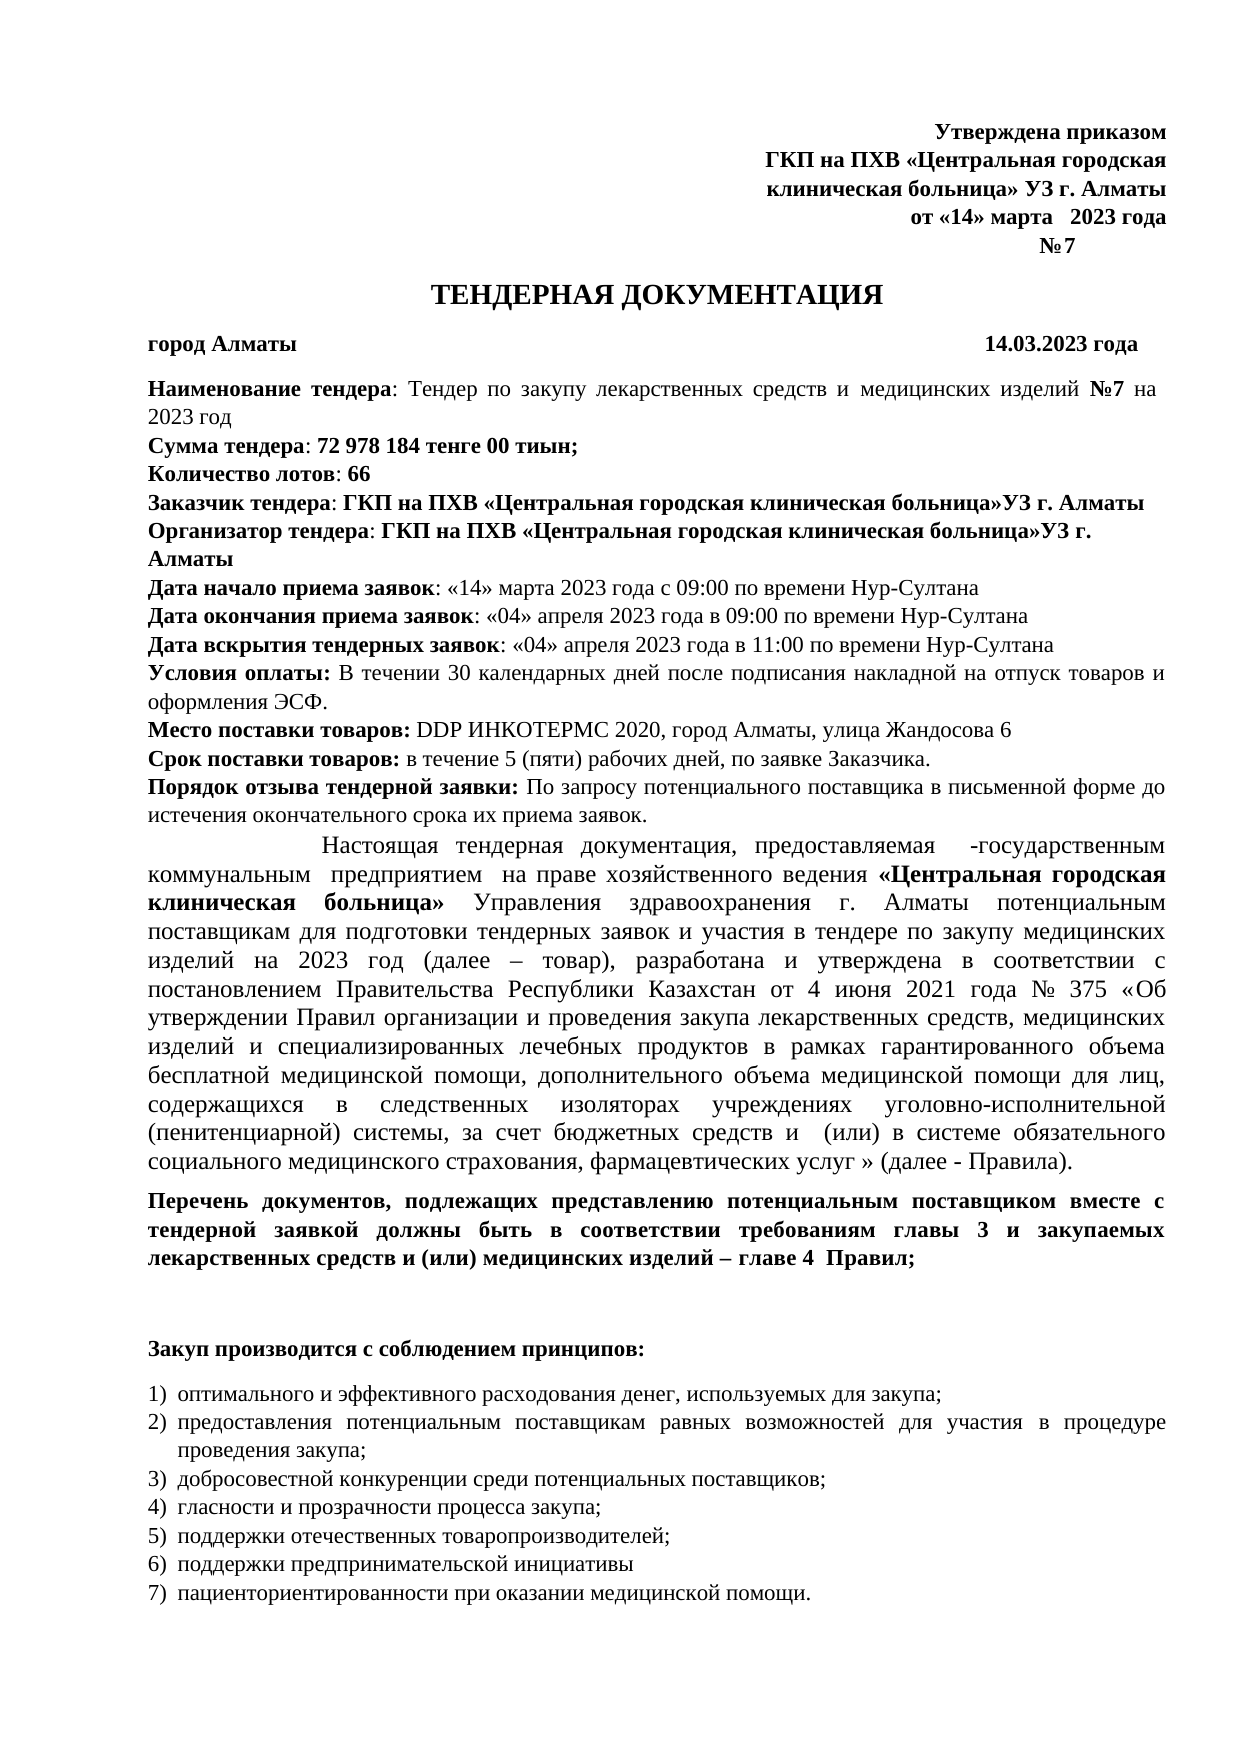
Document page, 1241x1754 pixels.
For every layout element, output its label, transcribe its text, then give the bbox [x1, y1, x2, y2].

text Дата начало приема заявок: «14» марта 2023 года с 09:00 по времени Нур-Султана [148, 574, 1166, 600]
list добросовестной конкуренции среди потенциальных поставщиков; [148, 1465, 1166, 1491]
text Сумма тендера: 72 978 184 тенге 00 тиын; [148, 432, 1166, 458]
text Настоящая тендерная документация, предоставляемая -государственным коммунальным предприятием на праве хозяйственного ведения «Центральная городская клиническая больница» Управления здравоохранения г. Алматы потенциальным поставщикам для подготовки тендерных заявок и участия в тендере по закупу медицинских изделий на 2023 год (далее – товар), разработана и утверждена в соответствии с постановлением Правительства Республики Казахстан от 4 июня 2021 года № 375 «Об утверждении Правил организации и проведения закупа лекарственных средств, медицинских изделий и специализированных лечебных продуктов в рамках гарантированного объема бесплатной медицинской помощи, дополнительного объема медицинской помощи для лиц, содержащихся в следственных изоляторах учреждениях уголовно-исполнительной (пенитенциарной) системы, за счет бюджетных средств и (или) в системе обязательного социального медицинского страхования, фармацевтических услуг » (далее - Правила). [148, 830, 1166, 1175]
text Дата окончания приема заявок: «04» апреля 2023 года в 09:00 по времени Нур-Султана [148, 602, 1166, 629]
list гласности и прозрачности процесса закупа; [148, 1493, 1166, 1520]
text ГКП на ПХВ «Центральная городская [148, 147, 1166, 173]
list предоставления потенциальным поставщикам равных возможностей для участия в процедуре проведения закупа; [148, 1408, 1166, 1463]
text Перечень документов, подлежащих представлению потенциальным поставщиком вместе с тендерной заявкой должны быть в соответствии требованиям главы 3 и закупаемых лекарственных средств и (или) медицинских изделий – главе 4 Правил; [148, 1242, 1166, 1271]
text Заказчик тендера: ГКП на ПХВ «Центральная городская клиническая больница»УЗ г. Алматы [148, 489, 1166, 515]
text ТЕНДЕРНАЯ ДОКУМЕНТАЦИЯ [148, 277, 1166, 311]
text Условия оплаты: В течении 30 календарных дней после подписания накладной на отпуск товаров и оформления ЭСФ. [148, 659, 1166, 714]
text Порядок отзыва тендерной заявки: По запросу потенциального поставщика в письменной форме до истечения окончательного срока их приема заявок. [148, 773, 1166, 828]
list поддержки отечественных товаропроизводителей; [148, 1522, 1166, 1548]
text Утверждена приказом [148, 118, 1166, 144]
text Количество лотов: 66 [148, 460, 1166, 487]
list оптимального и эффективного расходования денег, используемых для закупа; [148, 1380, 1166, 1406]
text Закуп производится с соблюдением принципов: [148, 1334, 1166, 1361]
text город Алматы 14.03.2023 года [148, 330, 1166, 356]
text №7 [148, 232, 1166, 258]
text Организатор тендера: ГКП на ПХВ «Центральная городская клиническая больница»УЗ г. Алматы [148, 517, 1166, 572]
text Наименование тендера: Тендер по закупу лекарственных средств и медицинских изделий №7 на 2023 год [148, 375, 1166, 430]
text Место поставки товаров: DDP ИНКОТЕРМС 2020, город Алматы, улица Жандосова 6 [148, 716, 1166, 742]
text клиническая больница» УЗ г. Алматы [148, 175, 1166, 201]
text от «14» марта 2023 года [148, 203, 1166, 230]
list пациенториентированности при оказании медицинской помощи. [148, 1579, 1166, 1605]
text Срок поставки товаров: в течение 5 (пяти) рабочих дней, по заявке Заказчика. [148, 745, 1166, 771]
list поддержки предпринимательской инициативы [148, 1550, 1166, 1577]
text Дата вскрытия тендерных заявок: «04» апреля 2023 года в 11:00 по времени Нур-Султана [148, 631, 1166, 657]
